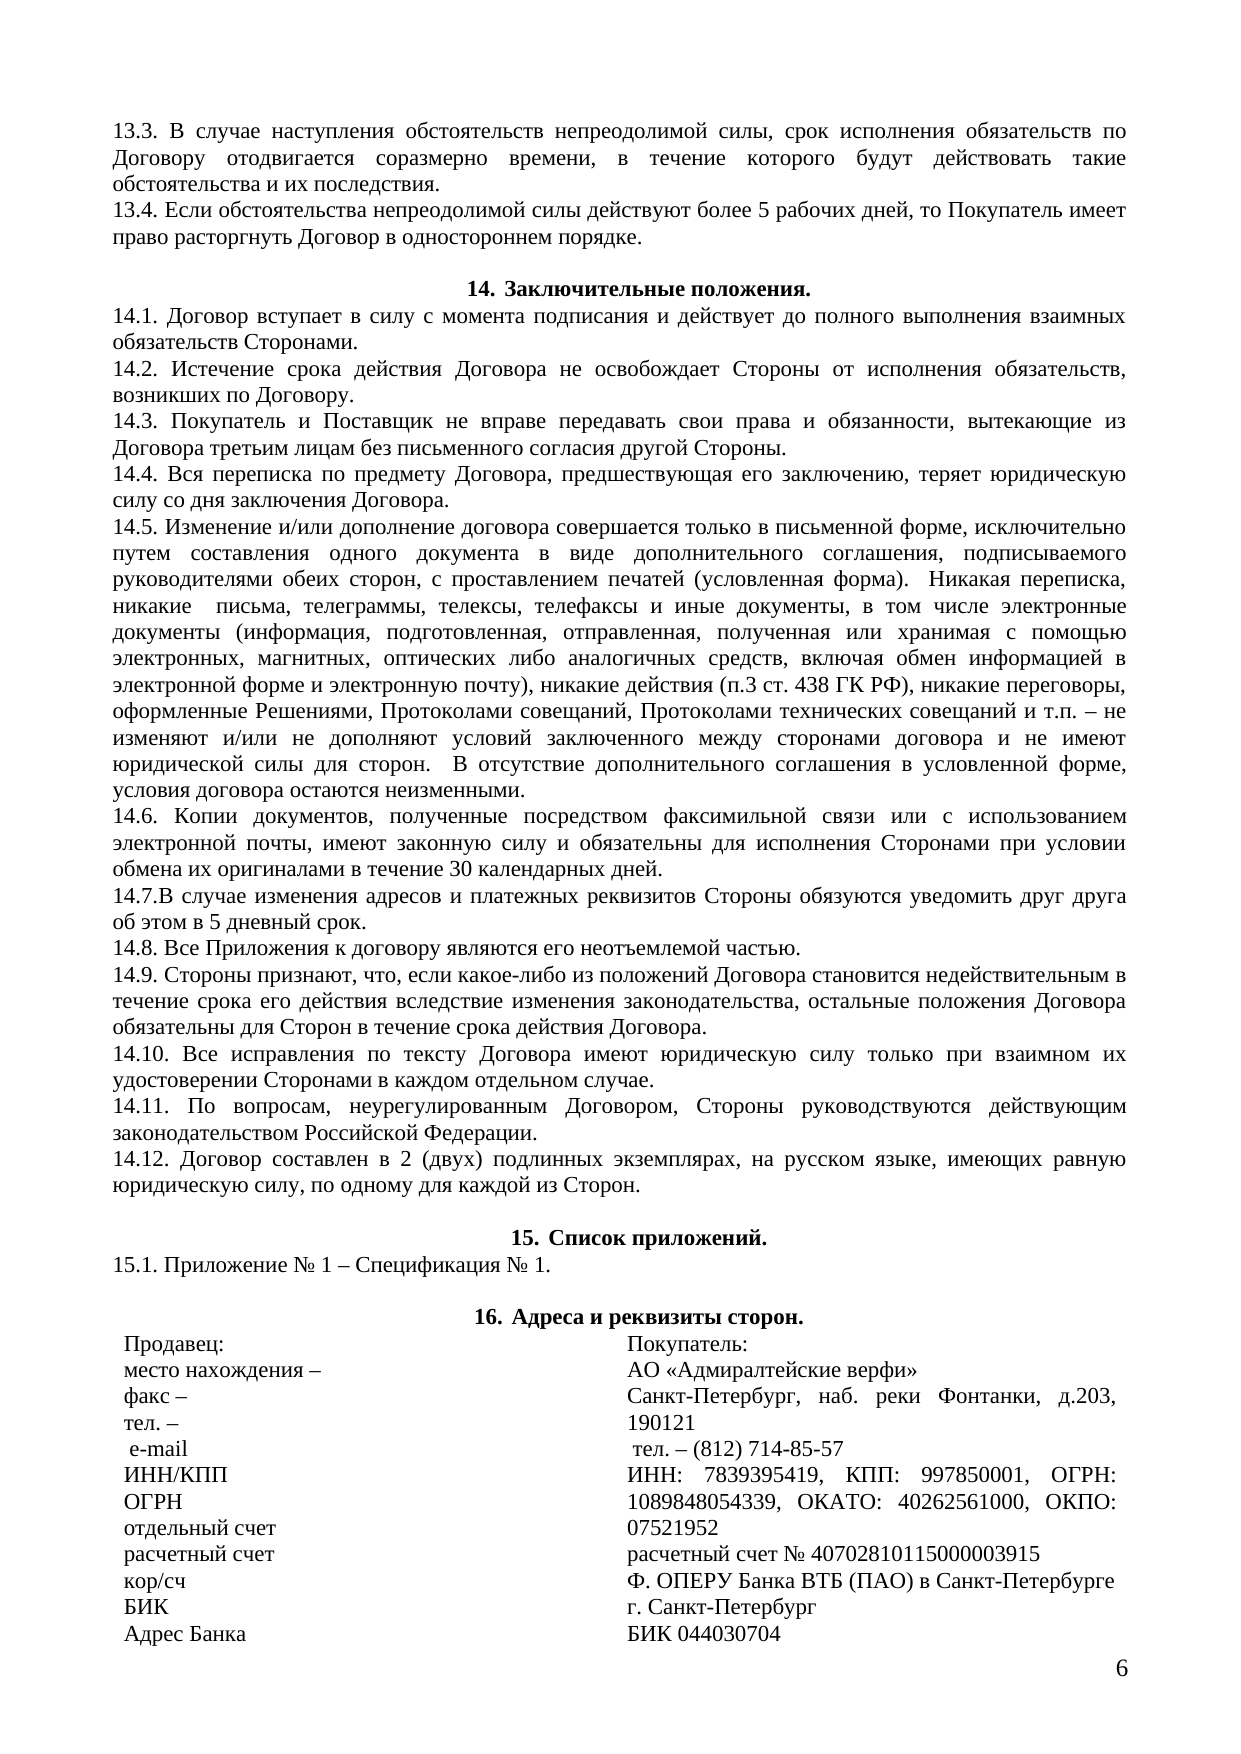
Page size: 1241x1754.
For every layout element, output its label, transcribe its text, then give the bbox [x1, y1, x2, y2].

text 14.9. Стороны признают, что, если какое-либо из положений Договора становится недействительным в течение срока его действия вследствие изменения законодательства, остальные положения Договора обязательны для Сторон в течение срока действия Договора. [112, 961, 1128, 1040]
text 13.4. Если обстоятельства непреодолимой силы действуют более 5 рабочих дней, то Покупатель имеет право расторгнуть Договор в одностороннем порядке. [112, 196, 1128, 249]
list Заключительные положения. [150, 276, 1128, 302]
text 14.12. Договор составлен в 2 (двух) подлинных экземплярах, на русском языке, имеющих равную юридическую силу, по одному для каждой из Сторон. [112, 1145, 1128, 1198]
text 14.6. Копии документов, полученные посредством факсимильной связи или с использованием электронной почты, имеют законную силу и обязательны для исполнения Сторонами при условии обмена их оригиналами в течение 30 календарных дней. [112, 803, 1128, 882]
text 14.1. Договор вступает в силу с момента подписания и действует до полного выполнения взаимных обязательств Сторонами. [112, 302, 1128, 354]
text 14.10. Все исправления по тексту Договора имеют юридическую силу только при взаимном их удостоверении Сторонами в каждом отдельном случае. [112, 1040, 1128, 1092]
text 14.8. Все Приложения к договору являются его неотъемлемой частью. [112, 934, 1128, 961]
text 14.5. Изменение и/или дополнение договора совершается только в письменной форме, исключительно путем составления одного документа в виде дополнительного соглашения, подписываемого руководителями обеих сторон, с проставлением печатей (условленная форма). Никакая переписка, никакие письма, телеграммы, телексы, телефаксы и иные документы, в том числе электронные документы (информация, подготовленная, отправленная, полученная или хранимая с помощью электронных, магнитных, оптических либо аналогичных средств, включая обмен информацией в электронной форме и электронную почту), никакие действия (п.3 ст. 438 ГК РФ), никакие переговоры, оформленные Решениями, Протоколами совещаний, Протоколами технических совещаний и т.п. – не изменяют и/или не дополняют условий заключенного между сторонами договора и не имеют юридической силы для сторон. В отсутствие дополнительного соглашения в условленной форме, условия договора остаются неизменными. [112, 513, 1128, 803]
text 14.7.В случае изменения адресов и платежных реквизитов Стороны обязуются уведомить друг друга об этом в 5 дневный срок. [112, 882, 1128, 934]
list Адреса и реквизиты сторон. [150, 1303, 1128, 1330]
text 14.4. Вся переписка по предмету Договора, предшествующая его заключению, теряет юридическую силу со дня заключения Договора. [112, 460, 1128, 513]
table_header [616, 1330, 1128, 1646]
list Список приложений. [150, 1224, 1128, 1251]
text 13.3. В случае наступления обстоятельств непреодолимой силы, срок исполнения обязательств по Договору отодвигается соразмерно времени, в течение которого будут действовать такие обстоятельства и их последствия. [112, 117, 1128, 196]
text 14.11. По вопросам, неурегулированным Договором, Стороны руководствуются действующим законодательством Российской Федерации. [112, 1092, 1128, 1145]
text 14.2. Истечение срока действия Договора не освобождает Стороны от исполнения обязательств, возникших по Договору. [112, 354, 1128, 407]
text 15.1. Приложение № 1 – Спецификация № 1. [112, 1251, 1128, 1277]
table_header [112, 1330, 616, 1646]
text 14.3. Покупатель и Поставщик не вправе передавать свои права и обязанности, вытекающие из Договора третьим лицам без письменного согласия другой Стороны. [112, 407, 1128, 460]
